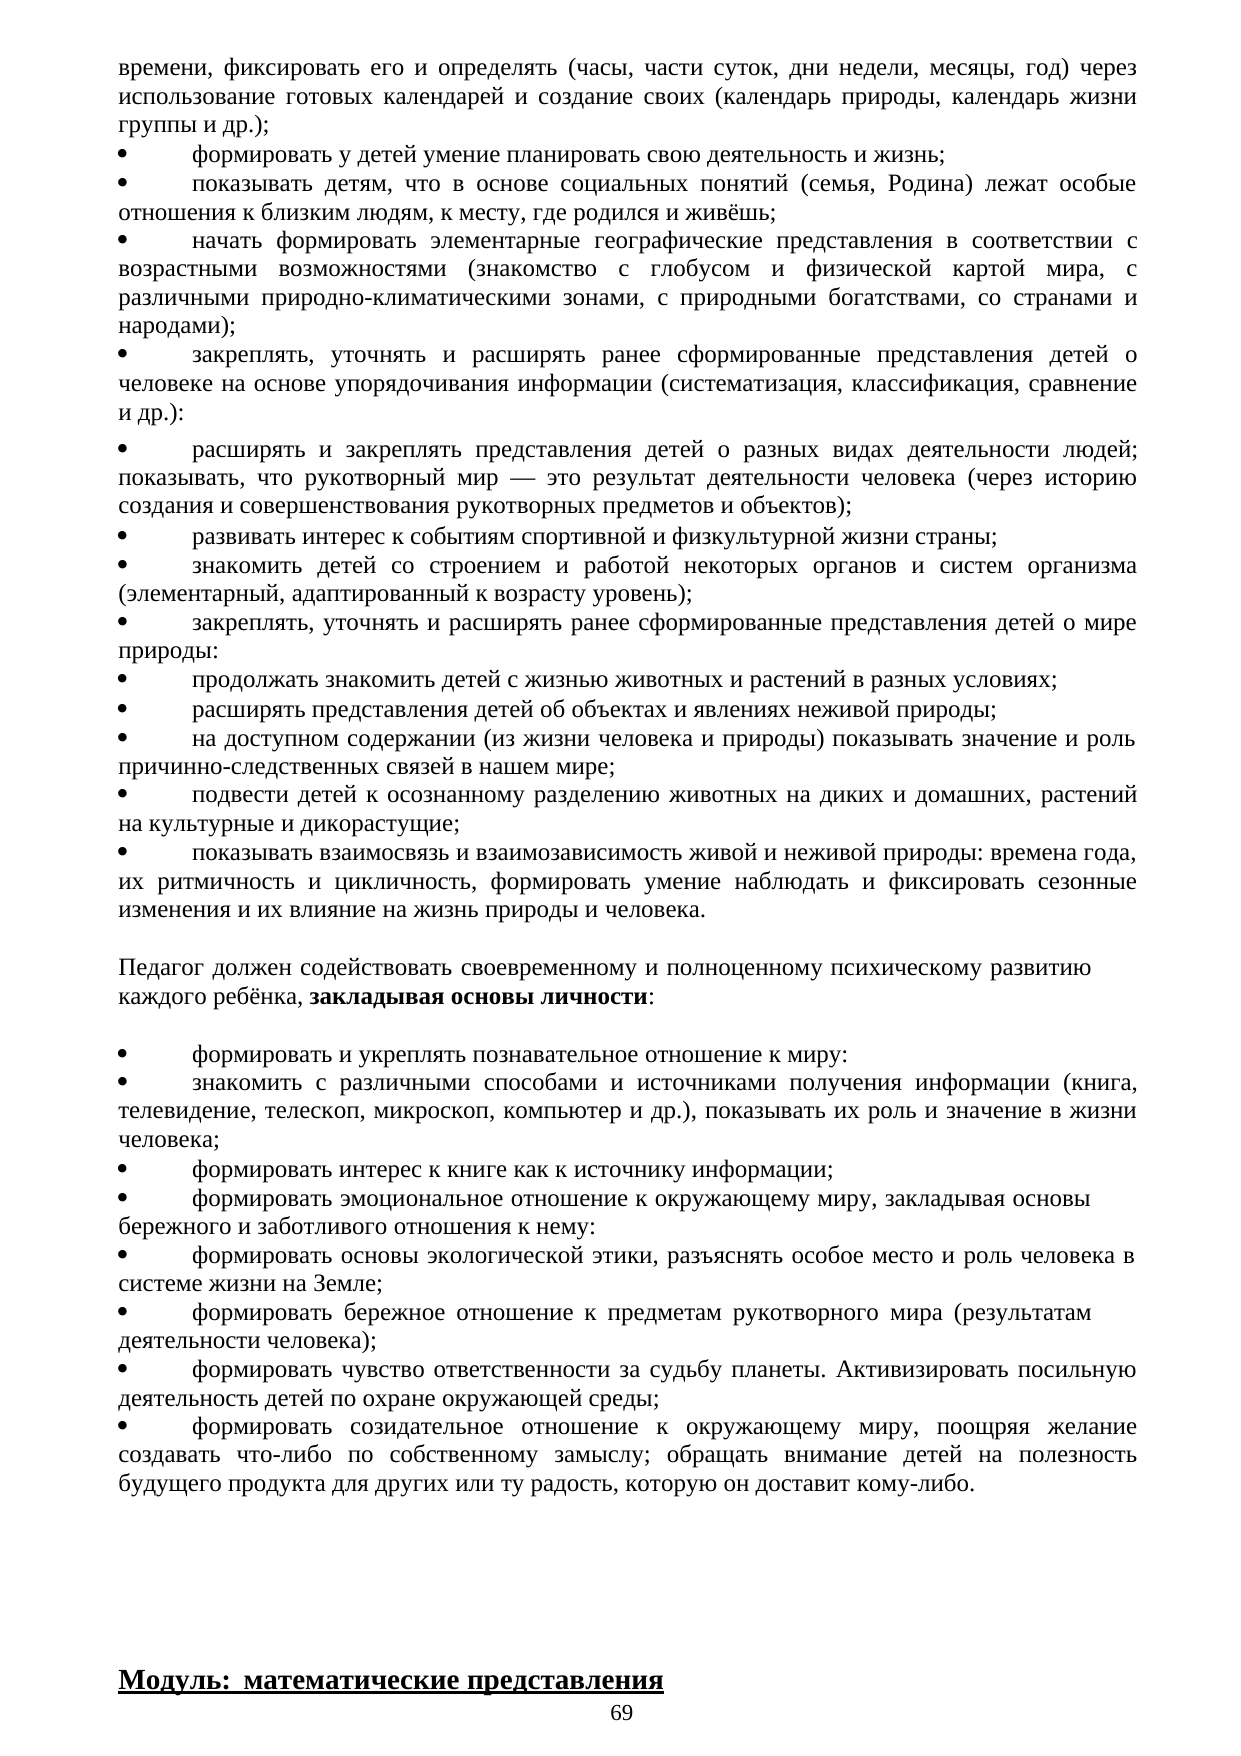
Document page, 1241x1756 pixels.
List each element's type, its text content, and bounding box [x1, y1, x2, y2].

list расширять представления детей об объектах и явлениях неживой природы; [118, 693, 1207, 723]
list знакомить детей со строением и работой некоторых органов и систем организма (элементарный, адаптированный к возрасту уровень); [118, 551, 1138, 607]
text Модуль: математические представления [118, 1663, 1207, 1696]
text Педагог должен содействовать своевременному и полноценному психическому развитию каждого ребёнка, закладывая основы личности: [118, 952, 1138, 1010]
list продолжать знакомить детей с жизнью животных и растений в разных условиях; [118, 664, 1207, 693]
list на доступном содержании (из жизни человека и природы) показывать значение и роль причинно-следственных связей в нашем мире; [118, 723, 1137, 780]
list показывать детям, что в основе социальных понятий (семья, Родина) лежат особые отношения к близким людям, к месту, где родился и живёшь; [118, 169, 1137, 226]
list показывать взаимосвязь и взаимозависимость живой и неживой природы: времена года, их ритмичность и цикличность, формировать умение наблюдать и фиксировать сезонные изменения и их влияние на жизнь природы и человека. [118, 837, 1137, 923]
list подвести детей к осознанному разделению животных на диких и домашних, растений на культурные и дикорастущие; [118, 780, 1138, 837]
list закреплять, уточнять и расширять ранее сформированные представления детей о мире природы: [118, 607, 1137, 664]
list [118, 52, 1138, 138]
list формировать чувство ответственности за судьбу планеты. Активизировать посильную деятельность детей по охране окружающей среды; [118, 1354, 1137, 1412]
list расширять и закреплять представления детей о разных видах деятельности людей; показывать, что рукотворный мир — это результат деятельности человека (через историю создания и совершенствования рукотворных предметов и объектов); [118, 435, 1138, 519]
list начать формировать элементарные географические представления в соответствии с возрастными возможностями (знакомство с глобусом и физической картой мира, с различными природно-климатическими зонами, с природными богатствами, со странами и народами); [118, 226, 1138, 339]
list формировать эмоциональное отношение к окружающему миру, закладывая основы бережного и заботливого отношения к нему: [118, 1184, 1137, 1240]
list формировать созидательное отношение к окружающему миру, поощряя желание создавать что-либо по собственному замыслу; обращать внимание детей на полезность будущего продукта для других или ту радость, которую он доставит кому-либо. [118, 1412, 1137, 1497]
list закреплять, уточнять и расширять ранее сформированные представления детей о человеке на основе упорядочивания информации (систематизация, классификация, сравнение и др.): [118, 339, 1137, 426]
list развивать интерес к событиям спортивной и физкультурной жизни страны; [118, 520, 1207, 550]
list формировать интерес к книге как к источнику информации; [118, 1153, 1207, 1184]
list формировать у детей умение планировать свою деятельность и жизнь; [118, 138, 1207, 169]
list знакомить с различными способами и источниками получения информации (книга, телевидение, телескоп, микроскоп, компьютер и др.), показывать их роль и значение в жизни человека; [118, 1068, 1138, 1153]
list формировать основы экологической этики, разъяснять особое место и роль человека в системе жизни на Земле; [118, 1241, 1137, 1297]
list формировать и укреплять познавательное отношение к миру: [118, 1039, 1207, 1068]
list формировать бережное отношение к предметам рукотворного мира (результатам деятельности человека); [118, 1297, 1138, 1354]
